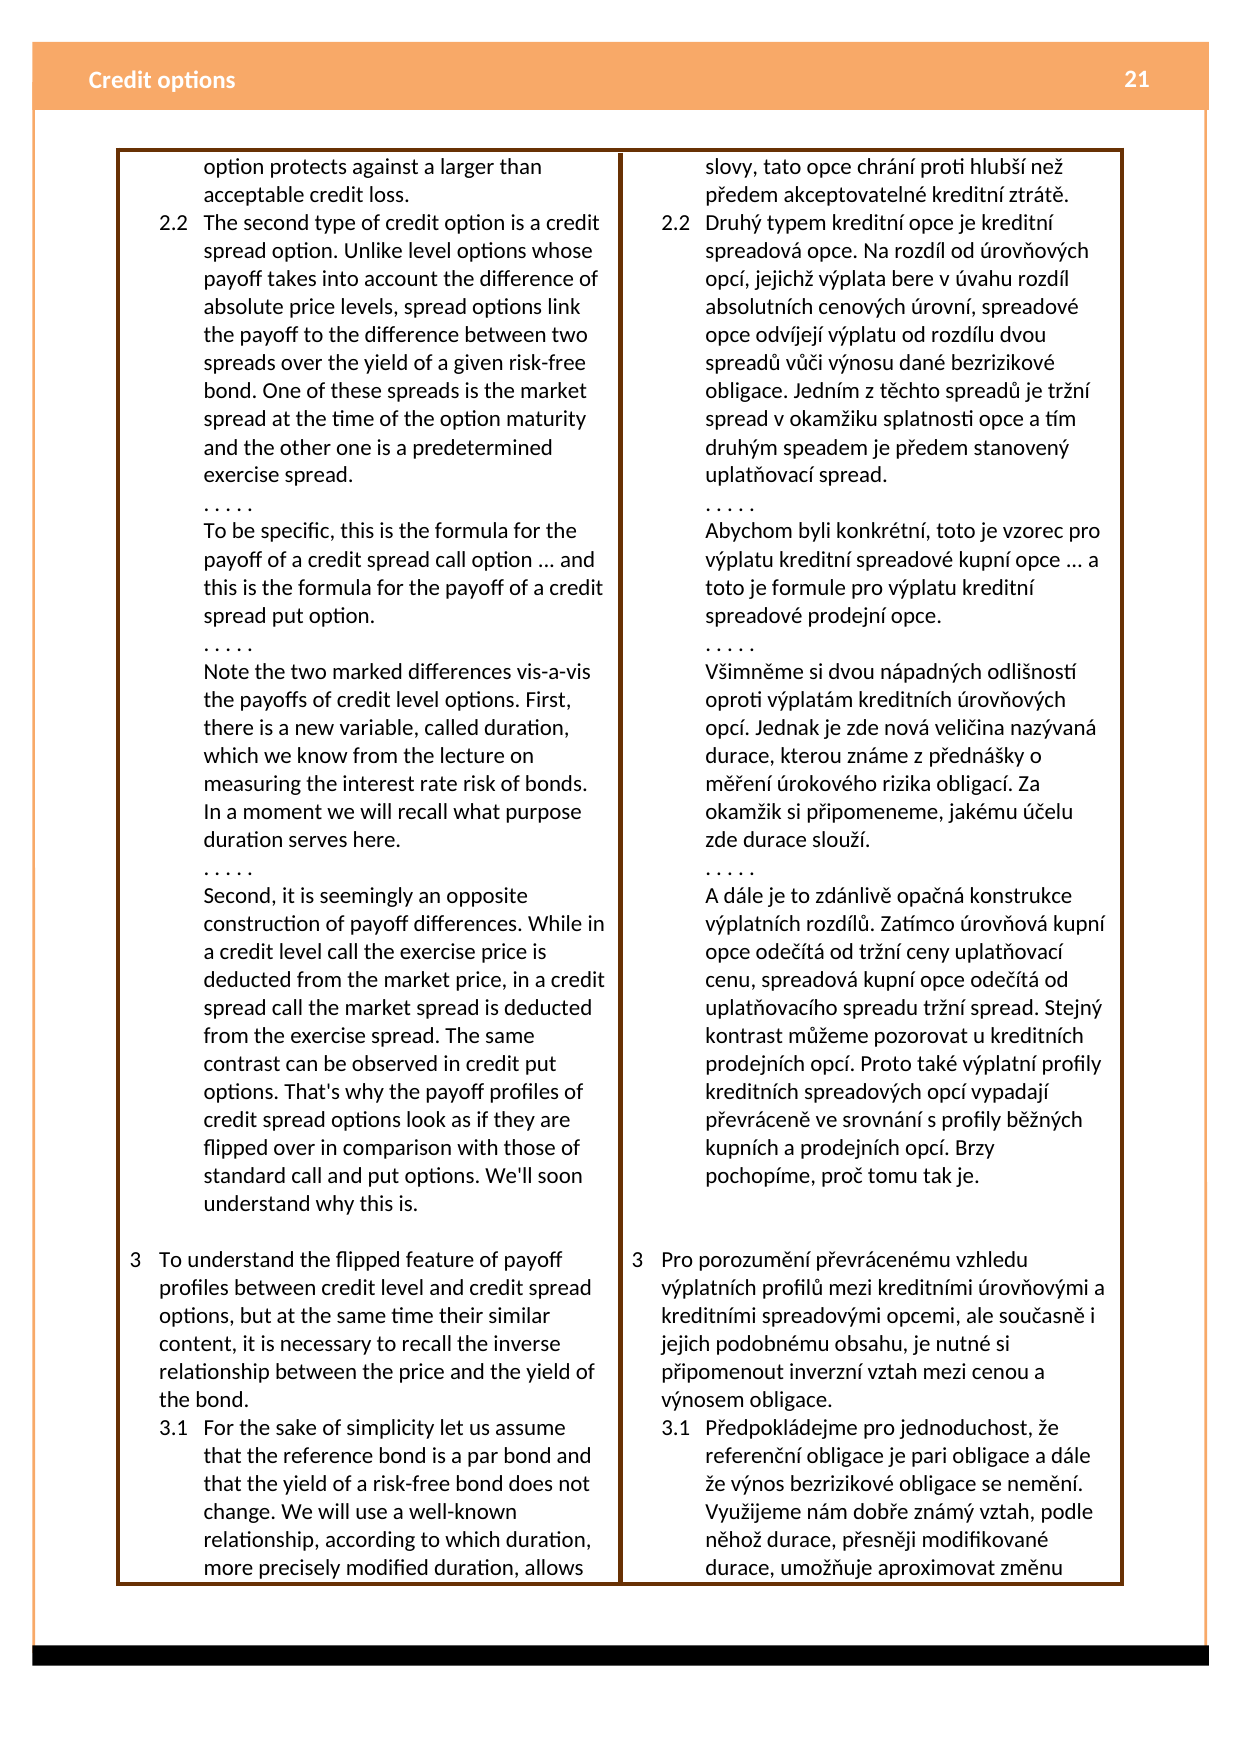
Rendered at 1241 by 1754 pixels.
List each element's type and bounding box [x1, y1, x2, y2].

table_header [623, 152, 1120, 1581]
table_header [120, 152, 620, 1581]
